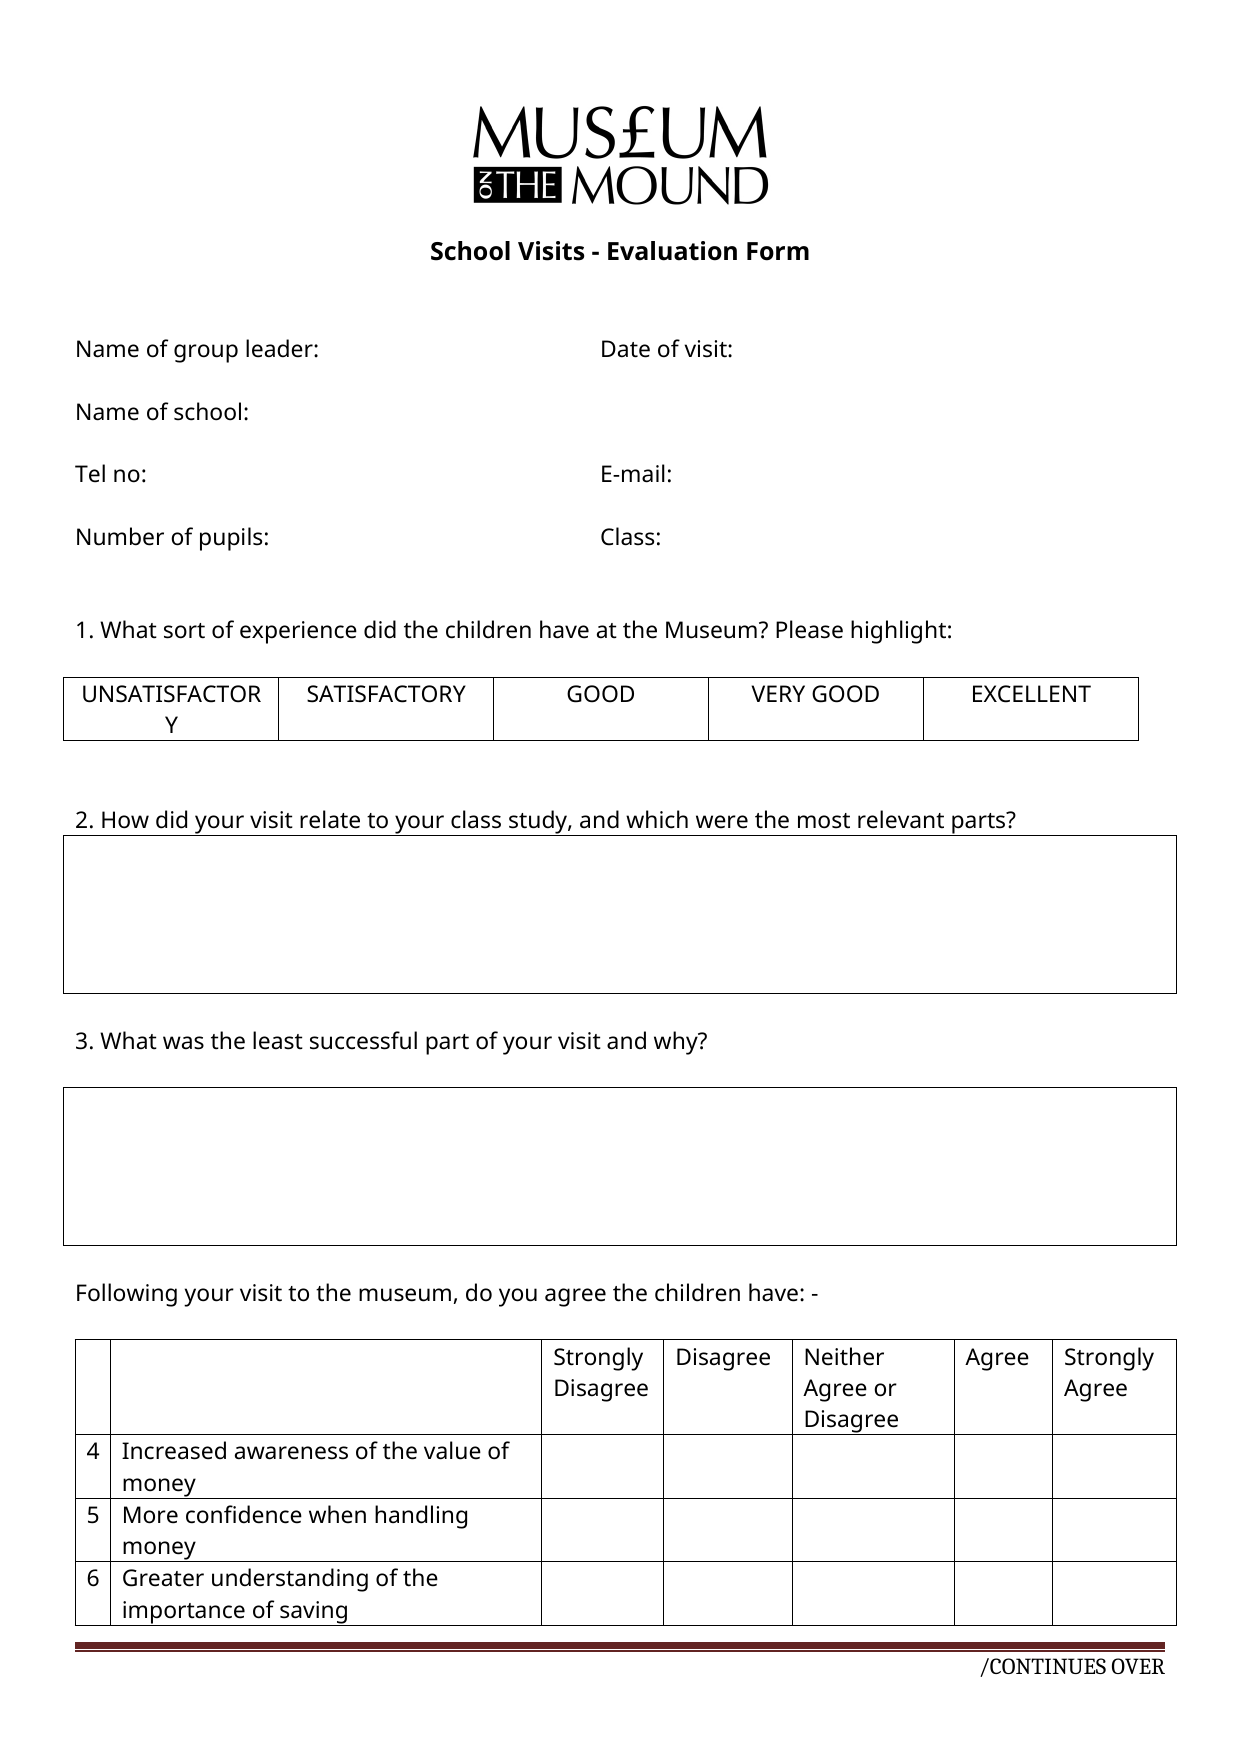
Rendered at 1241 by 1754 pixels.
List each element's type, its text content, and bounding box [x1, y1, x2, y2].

table_cell [955, 1435, 1052, 1498]
table_cell [542, 1499, 663, 1561]
table_cell [664, 1499, 792, 1561]
table_header Agree [955, 1340, 1052, 1434]
table_cell 5 [76, 1499, 110, 1561]
table_header EXCELLENT [924, 678, 1138, 740]
table_header [64, 1088, 1176, 1244]
table_header Disagree [664, 1340, 792, 1434]
table_cell [955, 1499, 1052, 1561]
table_header GOOD [494, 678, 708, 740]
text Number of pupils: Class: [75, 521, 1165, 552]
table_cell [793, 1499, 954, 1561]
table_cell [1053, 1562, 1176, 1625]
table_cell Increased awareness of the value of money [111, 1435, 541, 1498]
table_header [64, 836, 1176, 992]
list 2. How did your visit relate to your class study, and which were the most relevant parts? [75, 804, 1165, 835]
text Following your visit to the museum, do you agree the children have: - [75, 1277, 1165, 1308]
table_header Strongly Agree [1053, 1340, 1176, 1434]
text Name of school: [75, 396, 1165, 427]
table_cell [793, 1562, 954, 1625]
table_cell [955, 1562, 1052, 1625]
table_header Neither Agree or Disagree [793, 1340, 954, 1434]
table_cell 6 [76, 1562, 110, 1625]
table_cell [793, 1435, 954, 1498]
picture [443, 75, 798, 234]
table_cell [542, 1435, 663, 1498]
text School Visits - Evaluation Form [75, 234, 1165, 268]
table_cell [542, 1562, 663, 1625]
table_cell Greater understanding of the importance of saving [111, 1562, 541, 1625]
table_header [76, 1340, 110, 1434]
table_cell 4 [76, 1435, 110, 1498]
list 1. What sort of experience did the children have at the Museum? Please highlight: [75, 614, 1165, 646]
table_cell [664, 1435, 792, 1498]
table_cell More confidence when handling money [111, 1499, 541, 1561]
table_cell [664, 1562, 792, 1625]
table_header Strongly Disagree [542, 1340, 663, 1434]
table_header [111, 1340, 541, 1434]
table_header SATISFACTORY [279, 678, 493, 740]
table_header UNSATISFACTORY [64, 678, 278, 740]
table_header VERY GOOD [709, 678, 923, 740]
table_cell [1053, 1435, 1176, 1498]
list 3. What was the least successful part of your visit and why? [75, 1025, 1165, 1056]
text Name of group leader: Date of visit: [75, 333, 1165, 364]
table_cell [1053, 1499, 1176, 1561]
text Tel no: E-mail: [75, 458, 1165, 489]
